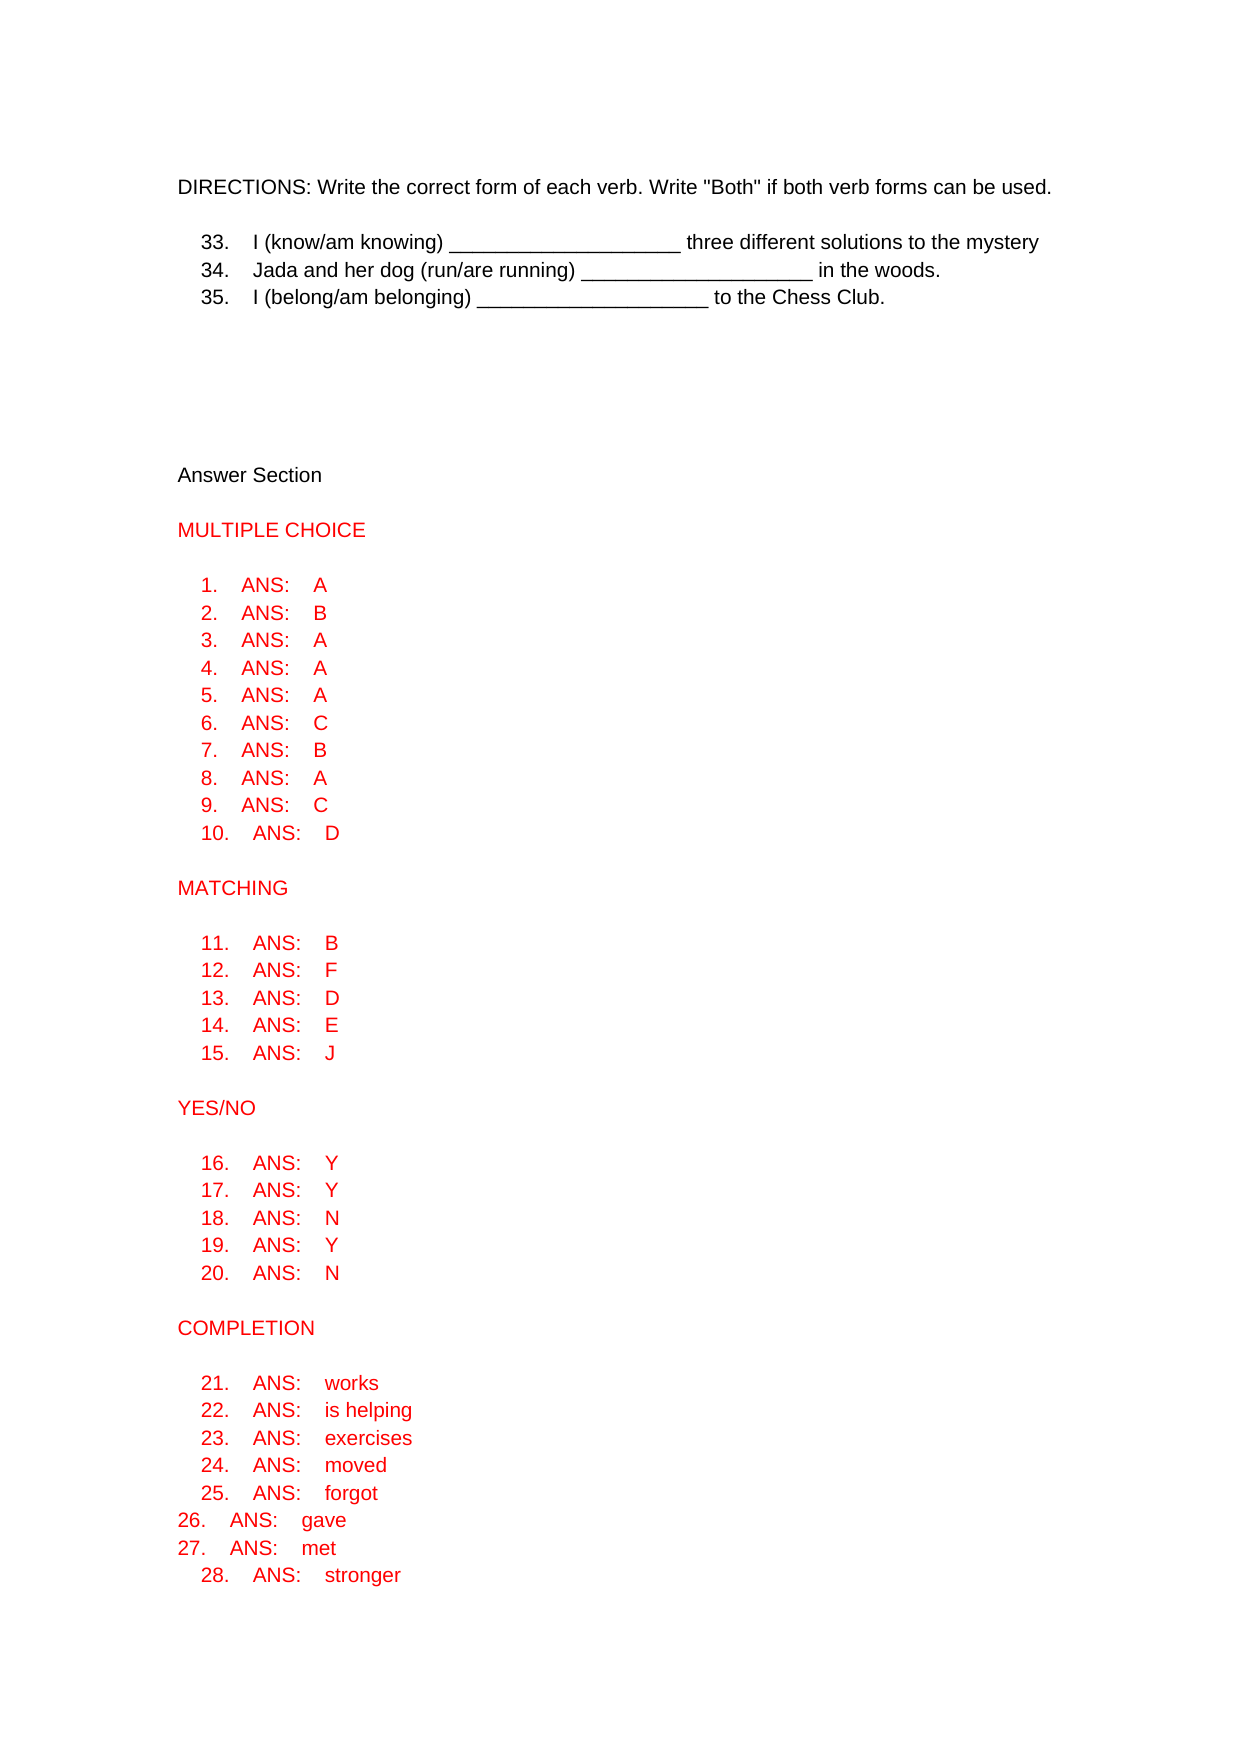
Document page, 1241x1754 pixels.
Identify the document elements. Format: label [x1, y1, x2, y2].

text [177, 463, 1063, 1587]
text [177, 148, 1063, 341]
